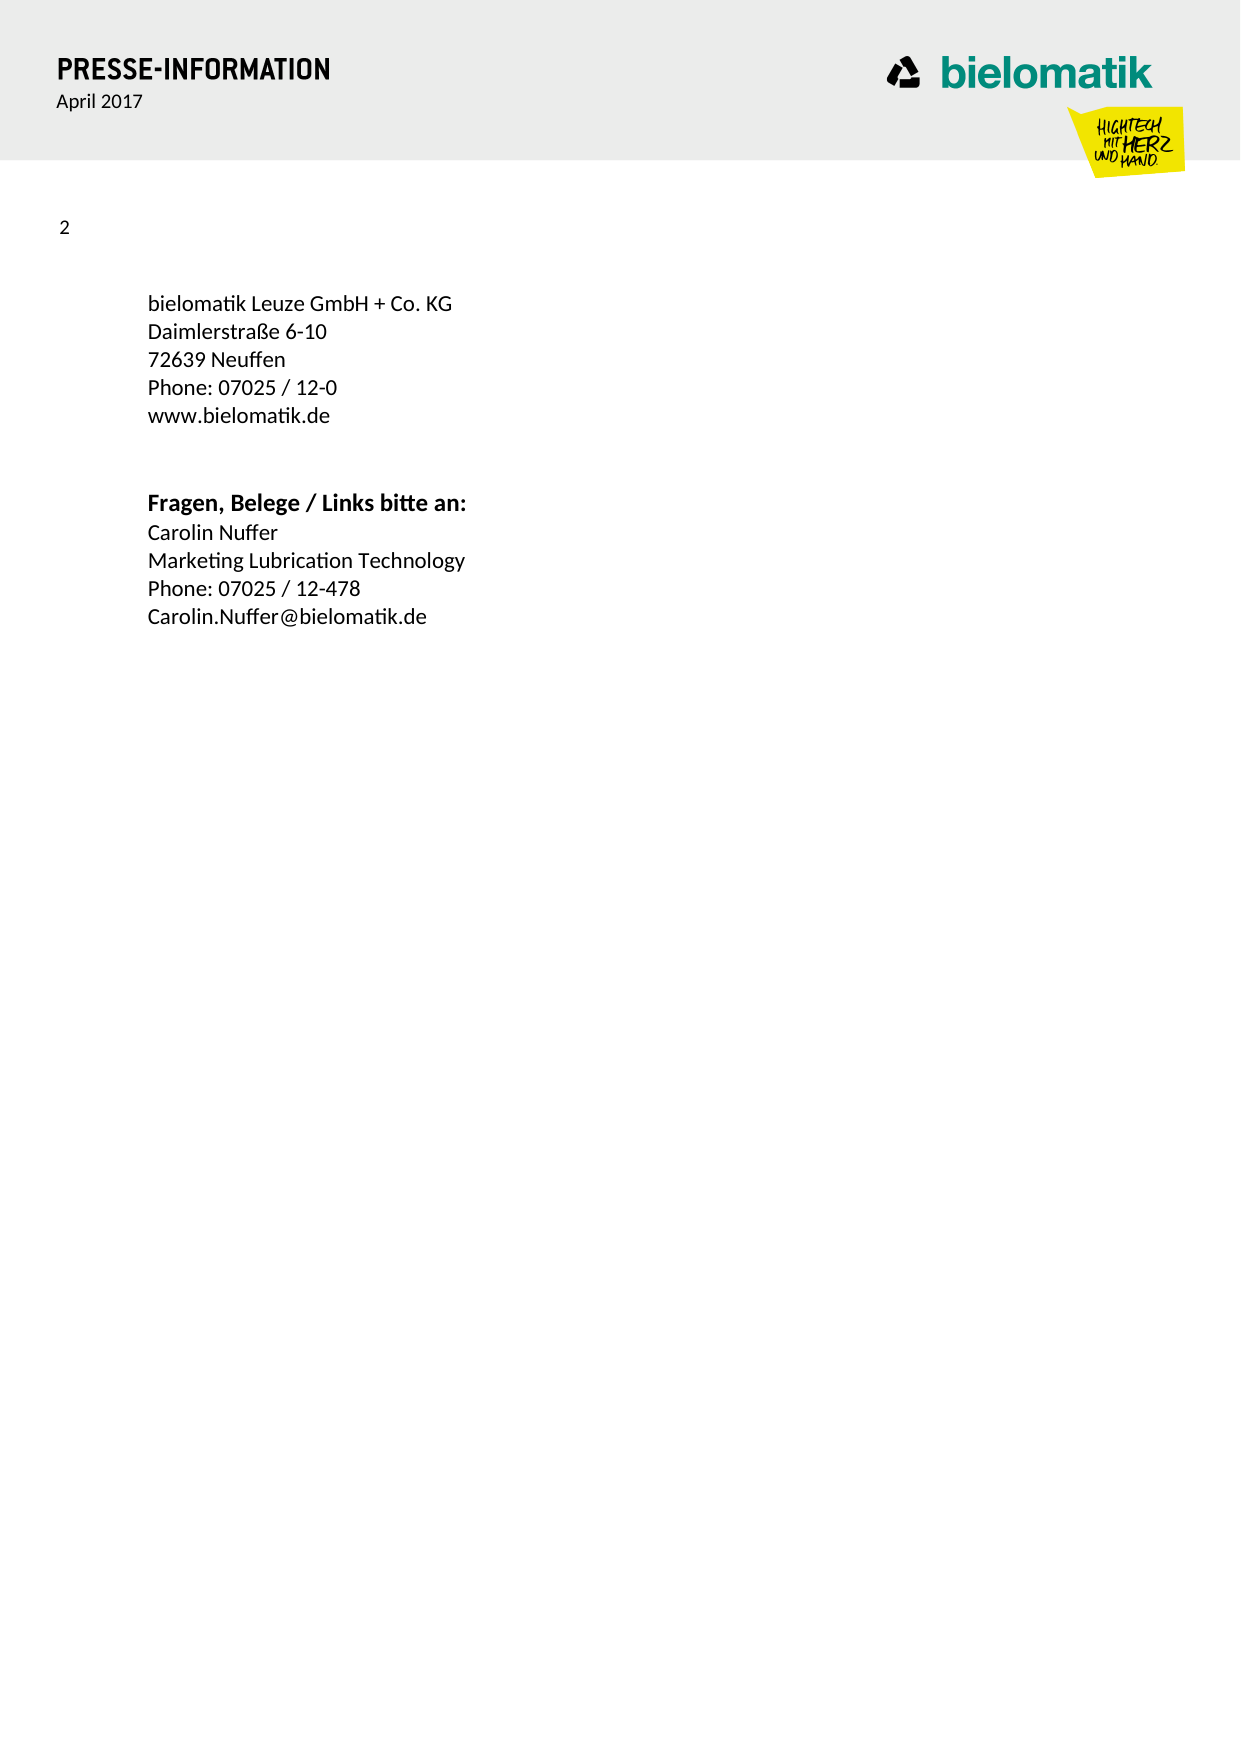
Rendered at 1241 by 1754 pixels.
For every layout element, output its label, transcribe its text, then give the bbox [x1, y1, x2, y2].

text Phone: 07025 / 12-478 [148, 574, 1092, 602]
subtitle Fragen, Belege / Links bitte an: [148, 488, 1092, 518]
text Phone: 07025 / 12-0 [148, 373, 1092, 401]
picture [0, 0, 1241, 178]
text Carolin Nuffer [148, 518, 1092, 546]
text bielomatik Leuze GmbH + Co. KG [148, 289, 1092, 317]
text Carolin.Nuffer@bielomatik.de [148, 602, 1092, 630]
text Marketing Lubrication Technology [148, 546, 1092, 574]
text 72639 Neuffen [148, 345, 1092, 373]
text www.bielomatik.de [148, 401, 1092, 429]
text Daimlerstraße 6-10 [148, 317, 1092, 345]
